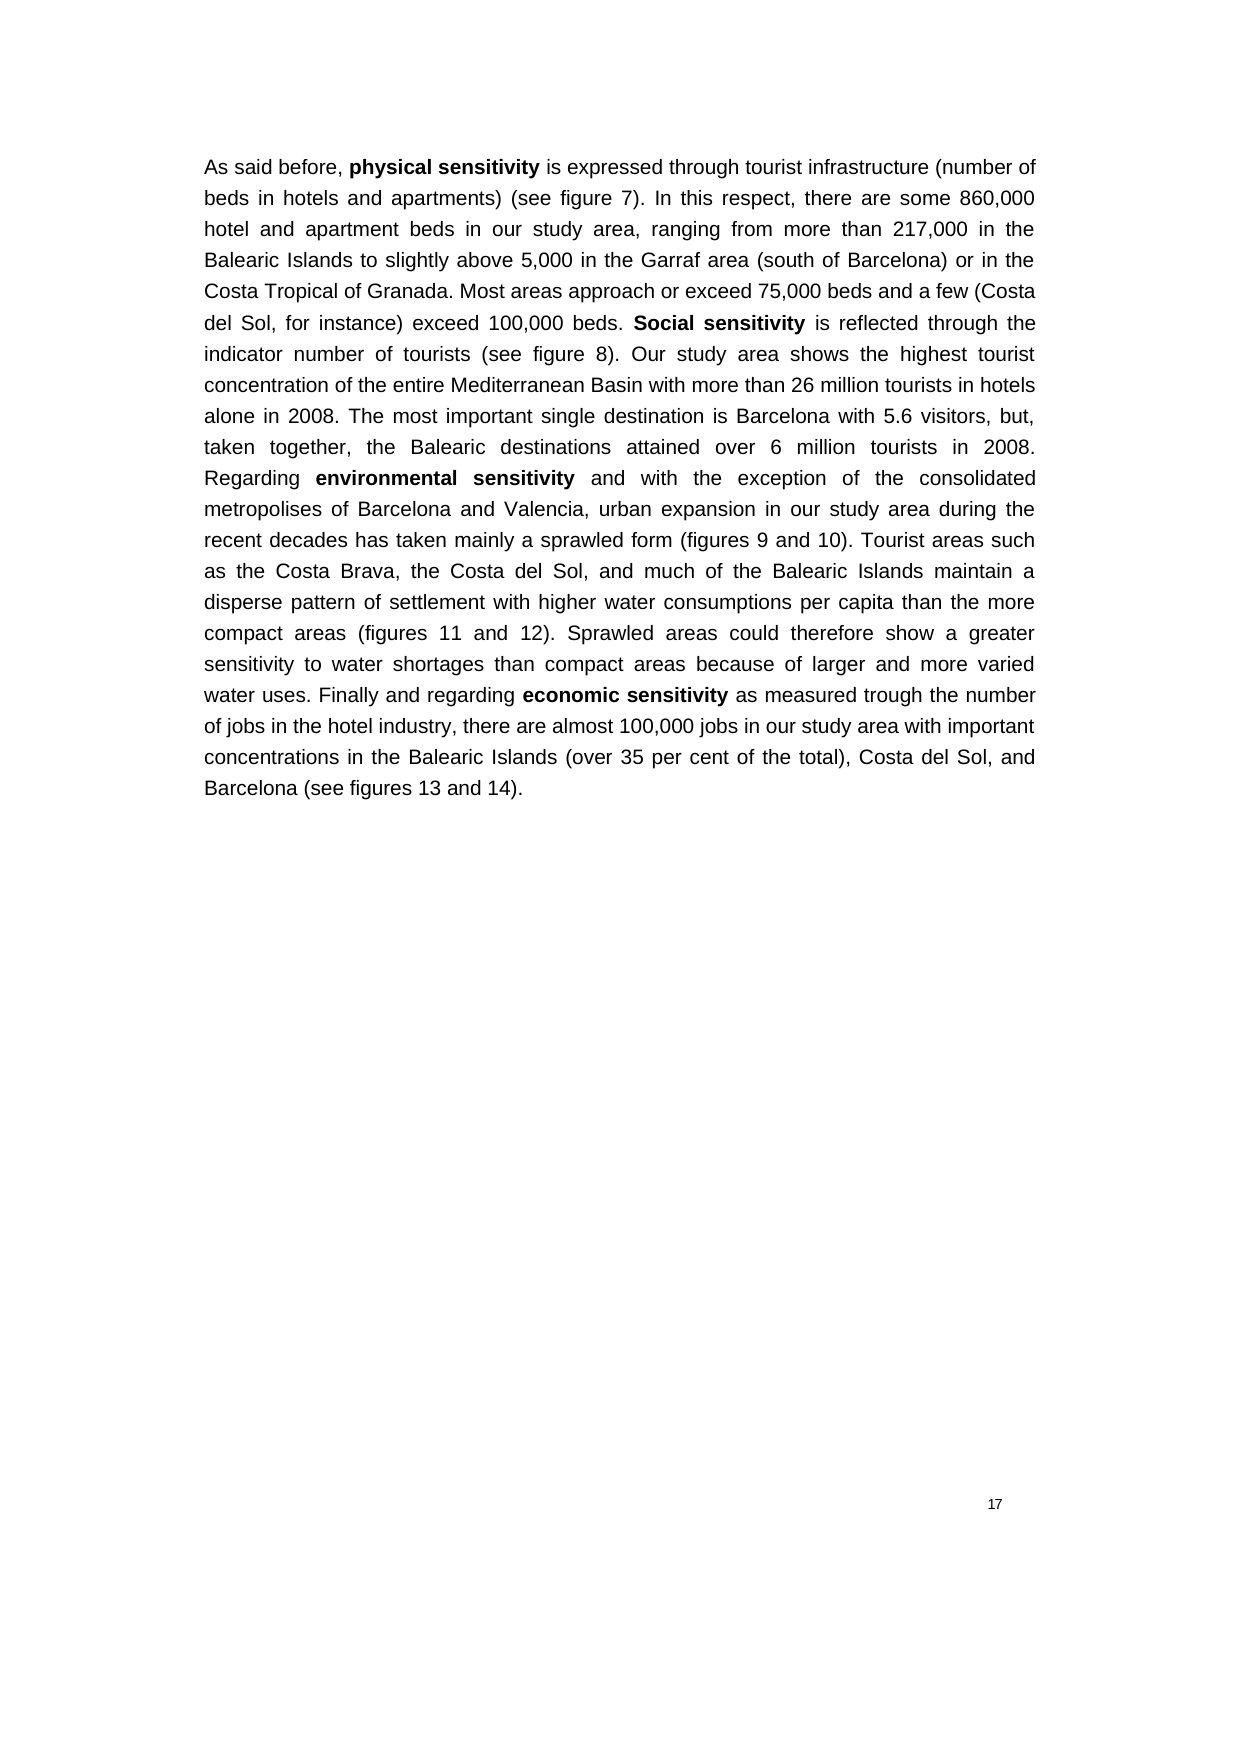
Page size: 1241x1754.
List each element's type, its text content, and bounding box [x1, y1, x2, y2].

text 17 [987, 1496, 1036, 1513]
text As said before, physical sensitivity is expressed through tourist infrastructure (number of beds in hotels and apartments) (see figure 7). In this respect, there are some 860,000 hotel and apartment beds in our study area, ranging from more than 217,000 in the Balearic Islands to slightly above 5,000 in the Garraf area (south of Barcelona) or in the Costa Tropical of Granada. Most areas approach or exceed 75,000 beds and a few (Costa del Sol, for instance) exceed 100,000 beds. Social sensitivity is reflected through the indicator number of tourists (see figure 8). Our study area shows the highest tourist concentration of the entire Mediterranean Basin with more than 26 million tourists in hotels alone in 2008. The most important single destination is Barcelona with 5.6 visitors, but, taken together, the Balearic destinations attained over 6 million tourists in 2008. Regarding environmental sensitivity and with the exception of the consolidated metropolises of Barcelona and Valencia, urban expansion in our study area during the recent decades has taken mainly a sprawled form (figures 9 and 10). Tourist areas such as the Costa Brava, the Costa del Sol, and much of the Balearic Islands maintain a disperse pattern of settlement with higher water consumptions per capita than the more compact areas (figures 11 and 12). Sprawled areas could therefore show a greater sensitivity to water shortages than compact areas because of larger and more varied water uses. Finally and regarding economic sensitivity as measured trough the number of jobs in the hotel industry, there are almost 100,000 jobs in our study area with important concentrations in the Balearic Islands (over 35 per cent of the total), Costa del Sol, and Barcelona (see figures 13 and 14). [204, 150, 1036, 802]
